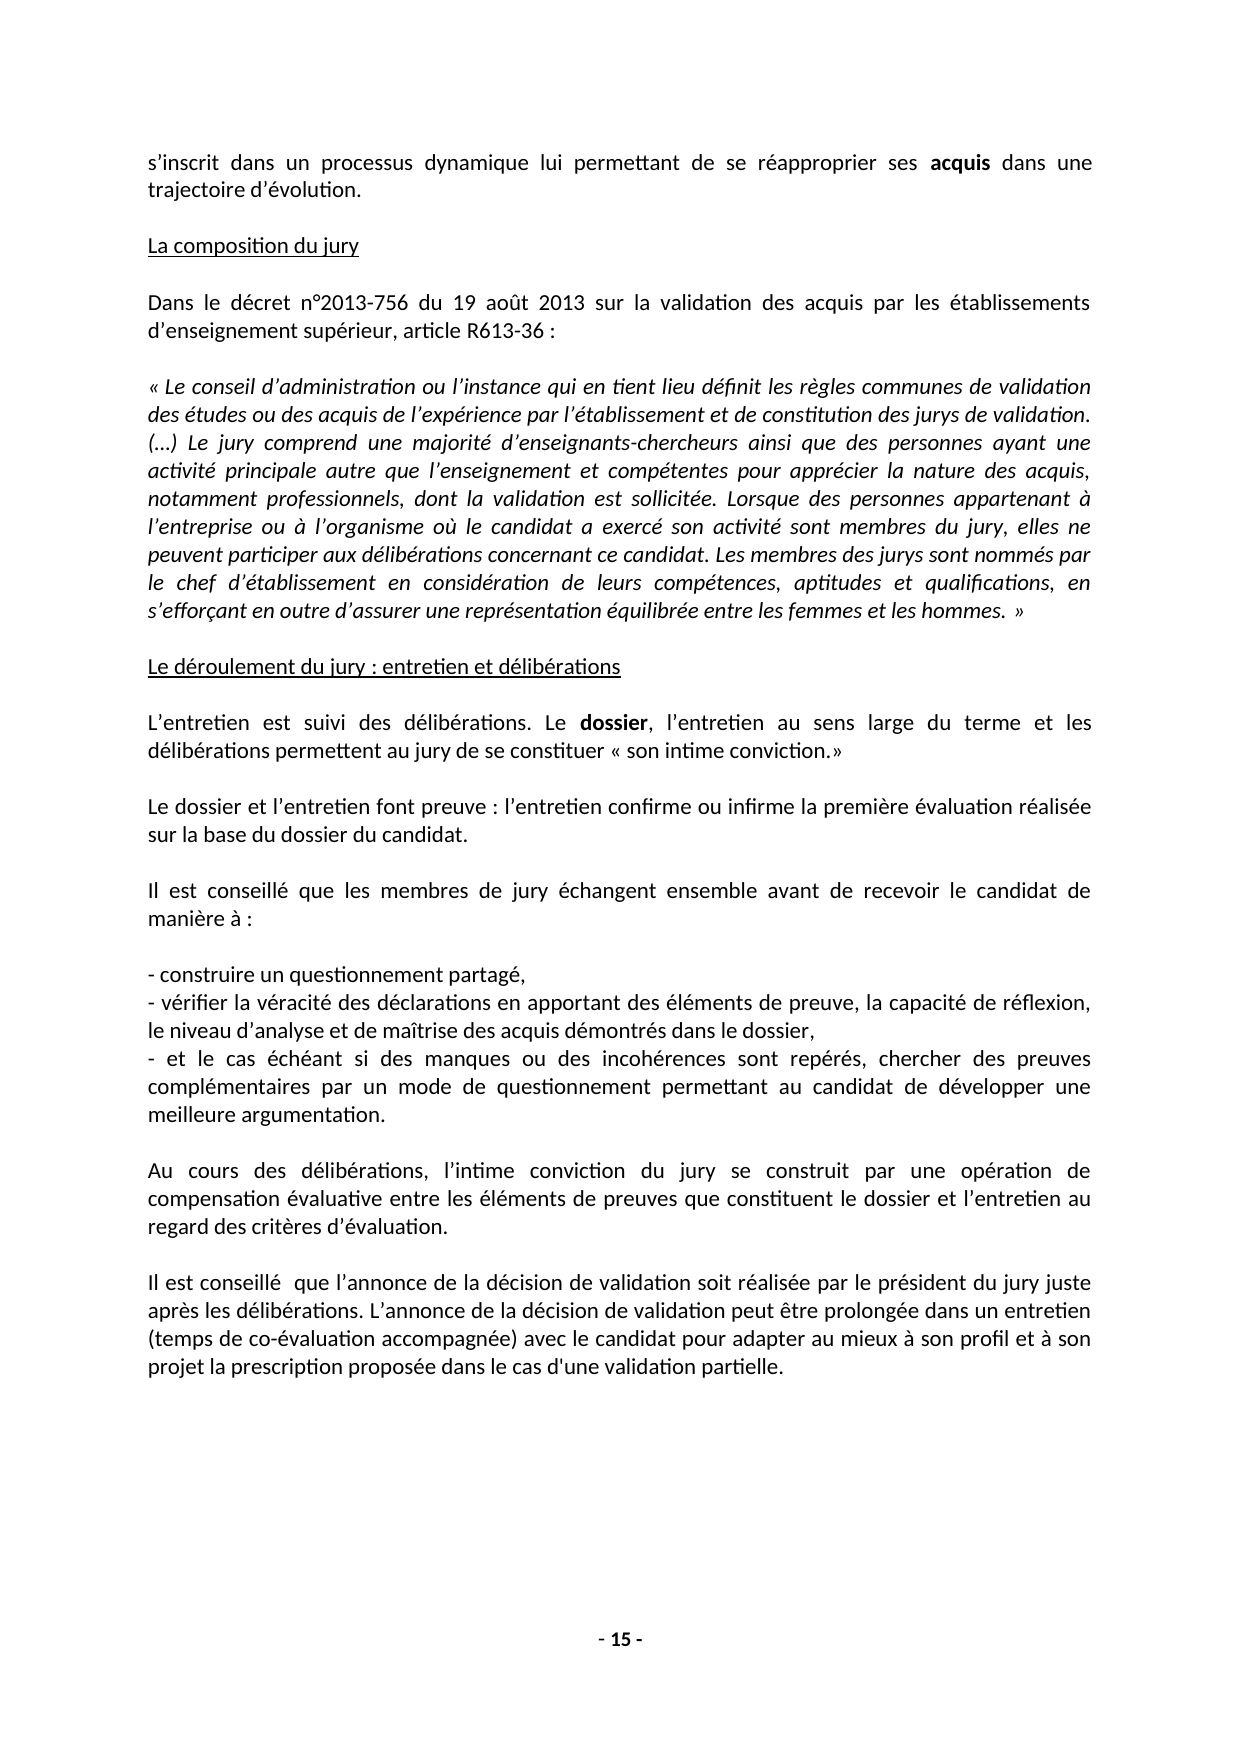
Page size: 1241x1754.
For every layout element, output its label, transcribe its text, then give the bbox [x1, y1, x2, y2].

text Dans le décret n°2013-756 du 19 août 2013 sur la validation des acquis par les établissements d’enseignement supérieur, article R613-36 : [148, 288, 1093, 344]
text La composition du jury [148, 232, 1093, 260]
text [148, 148, 1093, 204]
text « Le conseil d’administration ou l’instance qui en tient lieu définit les règles communes de validation des études ou des acquis de l’expérience par l’établissement et de constitution des jurys de validation.(…) Le jury comprend une majorité d’enseignants-chercheurs ainsi que des personnes ayant une activité principale autre que l’enseignement et compétentes pour apprécier la nature des acquis, notamment professionnels, dont la validation est sollicitée. Lorsque des personnes appartenant à l’entreprise ou à l’organisme où le candidat a exercé son activité sont membres du jury, elles ne peuvent participer aux délibérations concernant ce candidat. Les membres des jurys sont nommés par le chef d’établissement en considération de leurs compétences, aptitudes et qualifications, en s’efforçant en outre d’assurer une représentation équilibrée entre les femmes et les hommes. » [148, 372, 1093, 624]
text Le déroulement du jury : entretien et délibérations [148, 652, 1093, 680]
text Au cours des délibérations, l’intime conviction du jury se construit par une opération de compensation évaluative entre les éléments de preuves que constituent le dossier et l’entretien au regard des critères d’évaluation. [148, 1156, 1093, 1240]
text Il est conseillé que l’annonce de la décision de validation soit réalisée par le président du jury juste après les délibérations. L’annonce de la décision de validation peut être prolongée dans un entretien (temps de co-évaluation accompagnée) avec le candidat pour adapter au mieux à son profil et à son projet la prescription proposée dans le cas d'une validation partielle. [148, 1268, 1093, 1381]
text Il est conseillé que les membres de jury échangent ensemble avant de recevoir le candidat de manière à : [148, 876, 1093, 932]
text - et le cas échéant si des manques ou des incohérences sont repérés, chercher des preuves complémentaires par un mode de questionnement permettant au candidat de développer une meilleure argumentation. [148, 1044, 1093, 1128]
text Le dossier et l’entretien font preuve : l’entretien confirme ou infirme la première évaluation réalisée sur la base du dossier du candidat. [148, 792, 1093, 848]
text L’entretien est suivi des délibérations. Le dossier, l’entretien au sens large du terme et les délibérations permettent au jury de se constituer « son intime conviction.» [148, 708, 1093, 764]
text - construire un questionnement partagé, [148, 960, 1093, 988]
text - vérifier la véracité des déclarations en apportant des éléments de preuve, la capacité de réflexion, le niveau d’analyse et de maîtrise des acquis démontrés dans le dossier, [148, 988, 1093, 1044]
